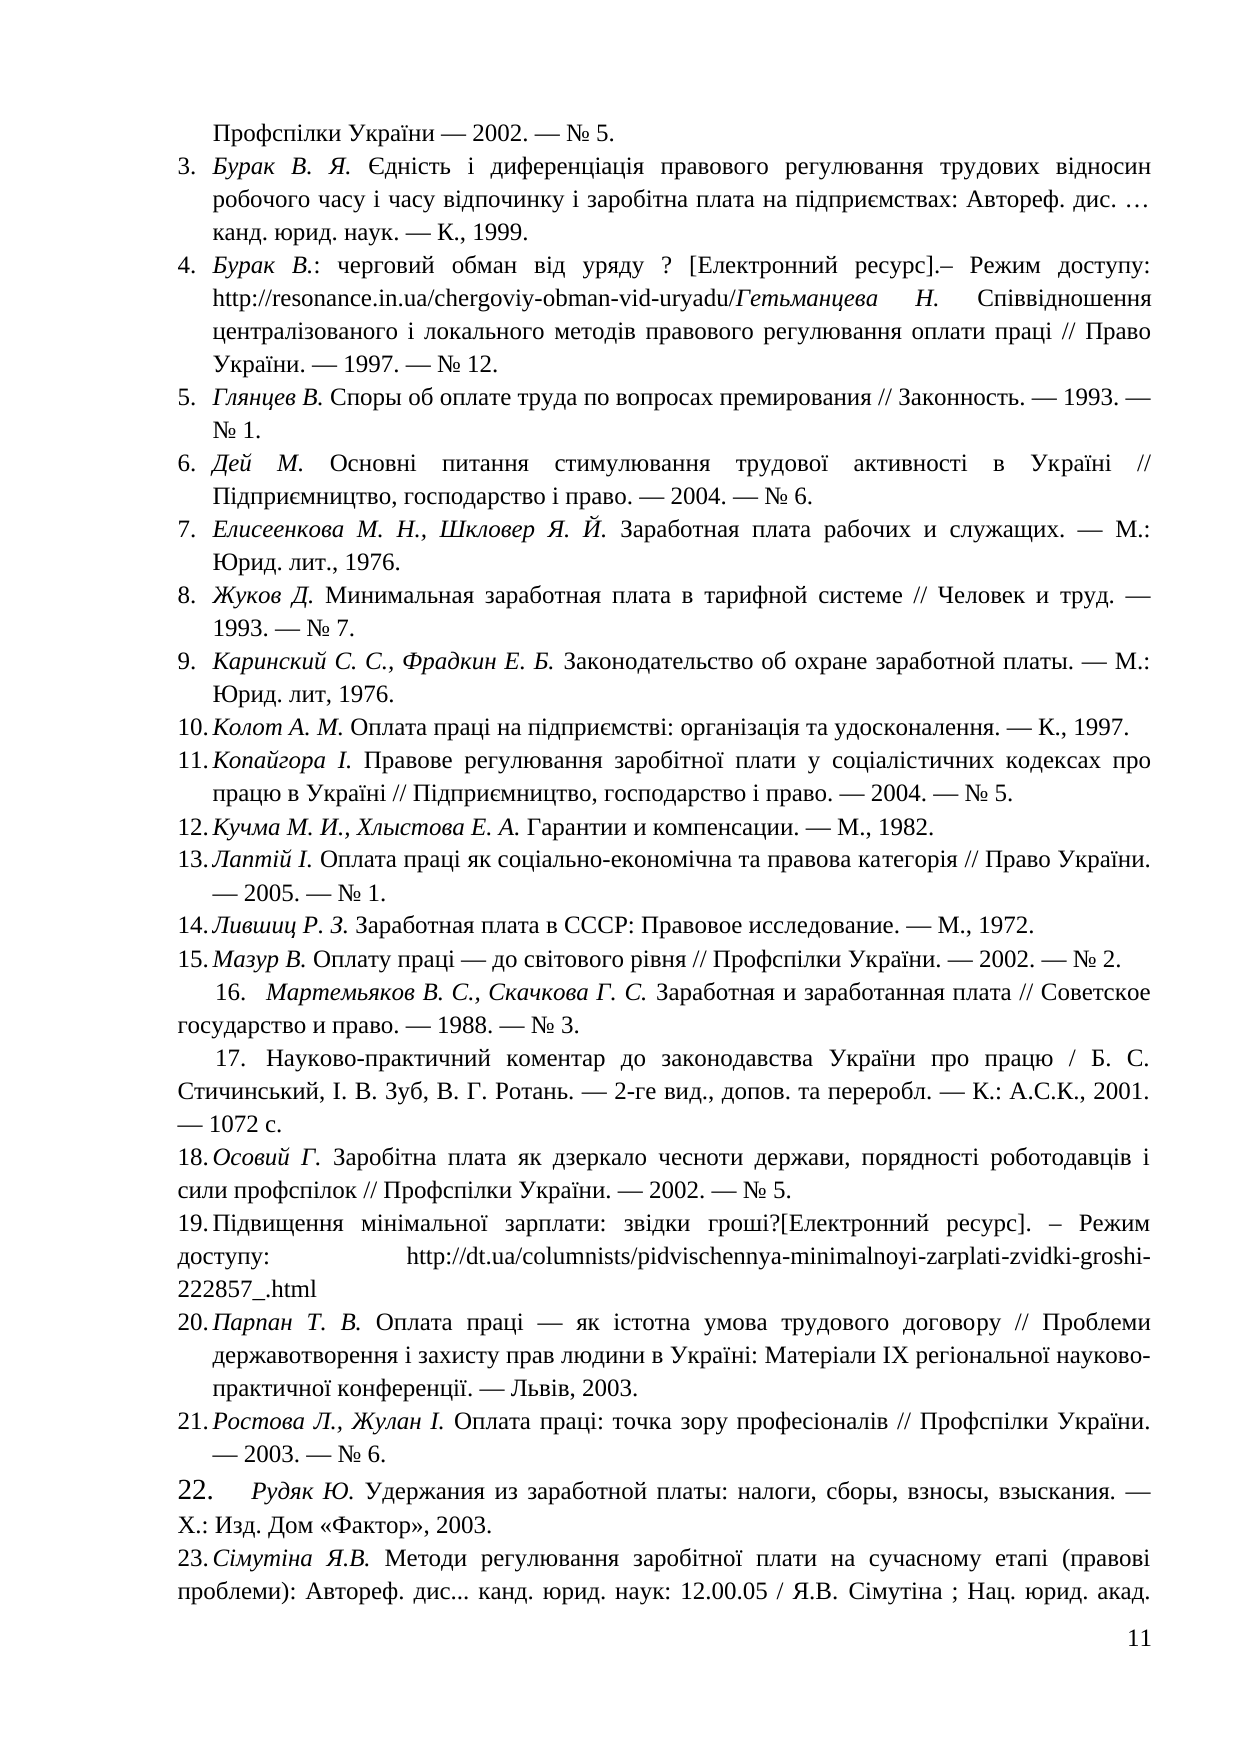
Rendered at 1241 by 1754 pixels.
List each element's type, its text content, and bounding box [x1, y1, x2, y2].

list Глянцев В. Споры об оплате труда по вопросах премирования // Законность. — 1993. — № 1. [177, 382, 1151, 444]
list Дей М. Основні питання стимулювання трудової активності в Україні // Підприємництво, господарство і право. — 2004. — № 6. [177, 448, 1151, 510]
list Кучма М. И., Хлыстова Е. А. Гарантии и компенсации. — М., 1982. [177, 812, 1151, 840]
list Осовий Г. Заробітна плата як дзеркало чесноти держави, порядності роботодавців і сили профспілок // Профспілки України. — 2002. — № 5. [177, 1142, 1151, 1203]
list Лившиц Р. З. Заработная плата в СССР: Правовое исследование. — М., 1972. [177, 911, 1151, 939]
list Науково-практичний коментар до законодавства України про працю / Б. С. Стичинський, І. В. Зуб, В. Г. Ротань. — 2-ге вид., допов. та переробл. — К.: А.С.К., 2001. — 1072 с. [177, 1043, 1151, 1137]
list Жуков Д. Минимальная заработная плата в тарифной системе // Человек и труд. — 1993. — № 7. [177, 580, 1151, 642]
list Каринский С. С., Фрадкин Е. Б. Законодательство об охране заработной платы. — М.: Юрид. лит, 1976. [177, 646, 1151, 708]
list Ростова Л., Жулан І. Оплата праці: точка зору професіоналів // Профспілки України. — 2003. — № 6. [177, 1406, 1151, 1468]
list Копайгора І. Правове регулювання заробітної плати у соціалістичних кодексах про працю в Україні // Підприємництво, господарство і право. — 2004. — № 5. [177, 746, 1151, 807]
list Елисеенкова М. Н., Шкловер Я. Й. Заработная плата рабочих и служащих. — М.: Юрид. лит., 1976. [177, 514, 1151, 576]
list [177, 118, 1151, 147]
list Підвищення мінімальної зарплати: звідки гроші?[Електронний ресурс]. – Режим доступу: http://dt.ua/columnists/pidvischennya-minimalnoyi-zarplati-zvidki-groshi-222857_.html [177, 1208, 1151, 1303]
list Парпан Т. В. Оплата праці — як істотна умова трудового договору // Проблеми державотворення і захисту прав людини в Україні: Матеріали ІХ регіональної науково-практичної конференції. — Львів, 2003. [177, 1307, 1151, 1402]
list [177, 1543, 1151, 1604]
list Колот А. М. Оплата праці на підприємстві: організація та удосконалення. — К., 1997. [177, 712, 1151, 741]
list Мазур В. Оплату праці — до світового рівня // Профспілки України. — 2002. — № 2. [177, 944, 1151, 972]
list Лаптій І. Оплата праці як соціально-економічна та правова категорія // Право України. — 2005. — № 1. [177, 844, 1151, 906]
list Бурак В.: черговий обман від уряду ? [Електронний ресурс].– Режим доступу: http://resonance.in.ua/chergoviy-obman-vid-uryadu/Гетьманцева Н. Співвідношення централізованого і локального методів правового регулювання оплати праці // Право України. — 1997. — № 12. [177, 250, 1152, 378]
list Рудяк Ю. Удержания из заработной платы: налоги, сборы, взносы, взыскания. — Х.: Изд. Дом «Фактор», 2003. [177, 1472, 1151, 1538]
list Мартемьяков В. С., Скачкова Г. С. Заработная и заработанная плата // Советское государство и право. — 1988. — № 3. [177, 977, 1151, 1038]
list Бурак В. Я. Єдність і диференціація правового регулювання трудових відносин робочого часу і часу відпочинку і заробітна плата на підприємствах: Автореф. дис. … канд. юрид. наук. — К., 1999. [177, 151, 1151, 246]
